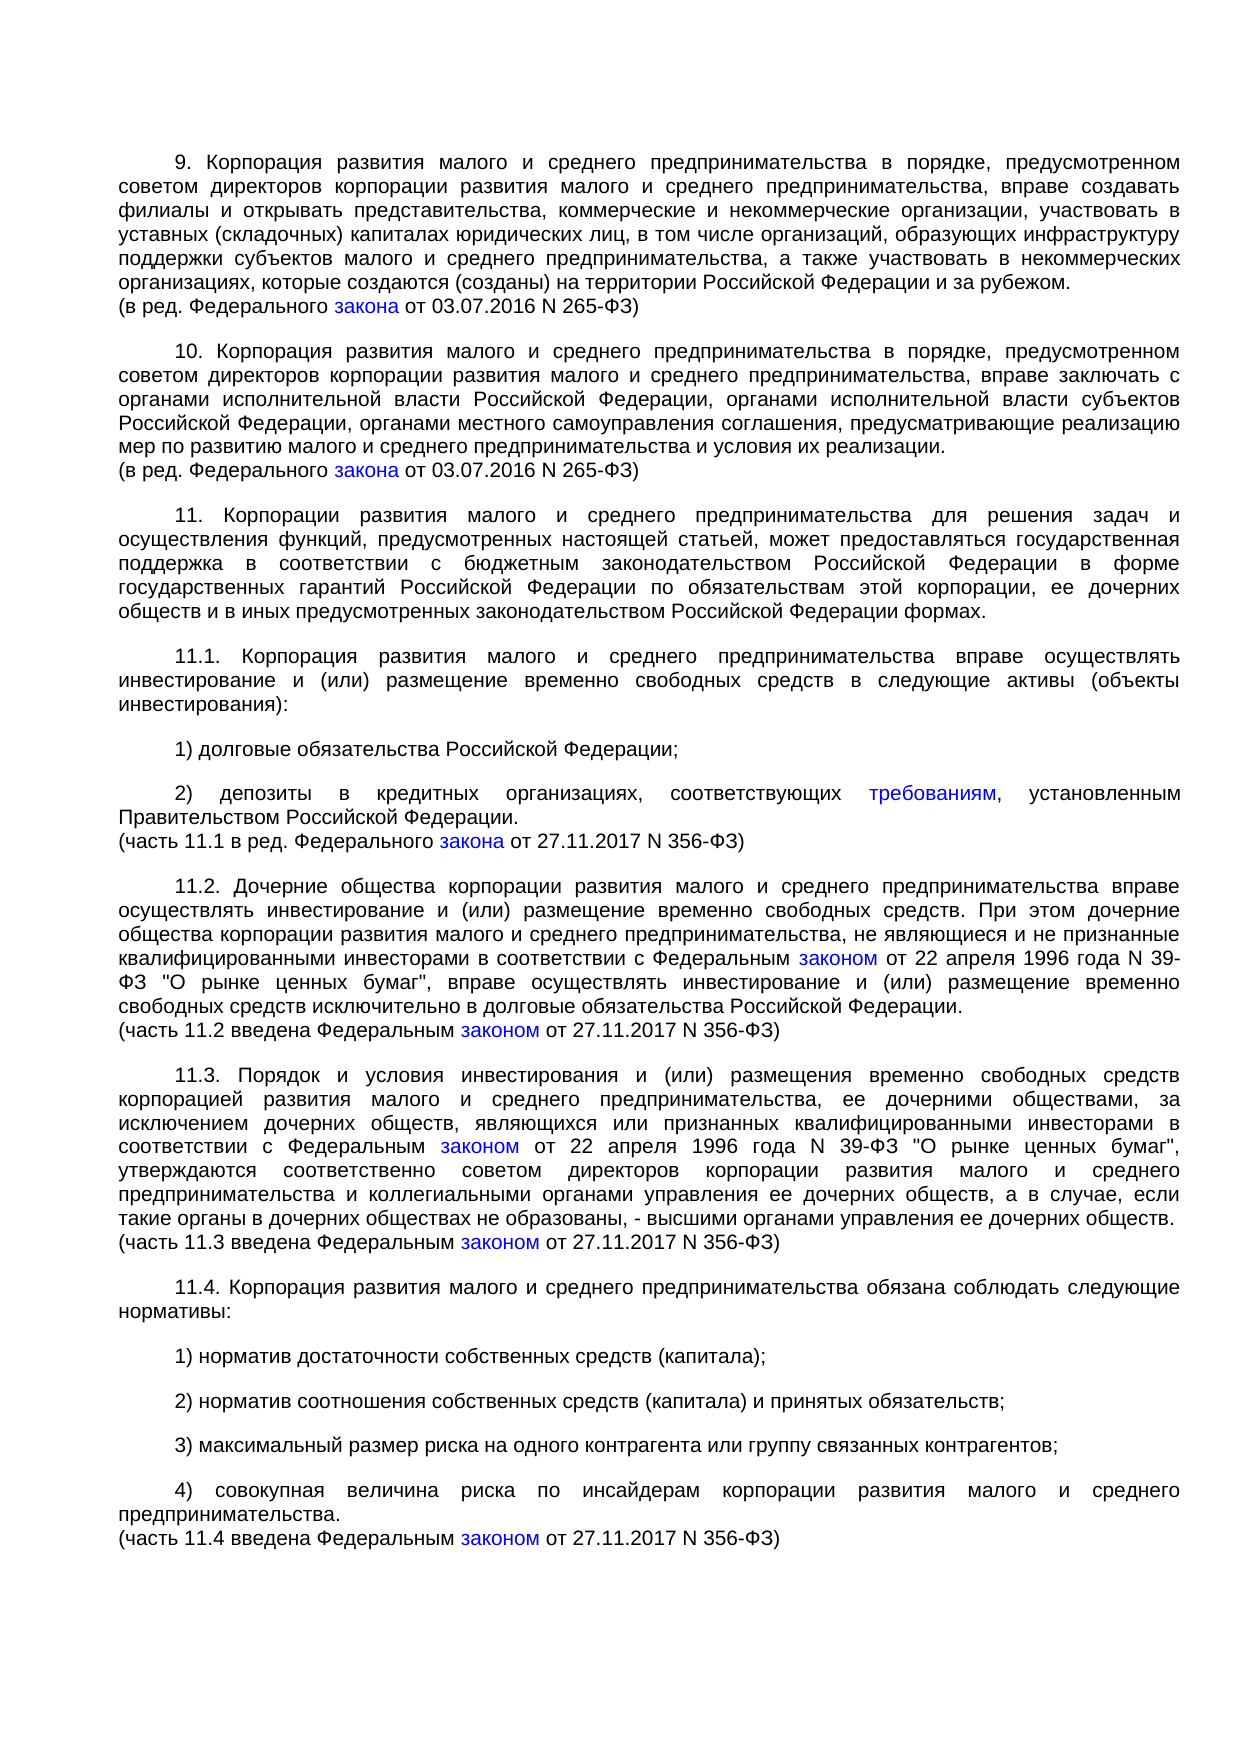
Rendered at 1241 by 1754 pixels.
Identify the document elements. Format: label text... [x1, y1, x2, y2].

text 1) норматив достаточности собственных средств (капитала); [118, 1344, 1181, 1368]
text 11. Корпорации развития малого и среднего предпринимательства для решения задач и осуществления функций, предусмотренных настоящей статьей, может предоставляться государственная поддержка в соответствии с бюджетным законодательством Российской Федерации в форме государственных гарантий Российской Федерации по обязательствам этой корпорации, ее дочерних обществ и в иных предусмотренных законодательством Российской Федерации формах. [118, 503, 1181, 623]
text (часть 11.1 в ред. Федерального закона от 27.11.2017 N 356-ФЗ) [118, 829, 1181, 853]
text 4) совокупная величина риска по инсайдерам корпорации развития малого и среднего предпринимательства. [118, 1478, 1181, 1526]
text (в ред. Федерального закона от 03.07.2016 N 265-ФЗ) [118, 458, 1181, 482]
text (в ред. Федерального закона от 03.07.2016 N 265-ФЗ) [118, 294, 1181, 318]
text 11.4. Корпорация развития малого и среднего предпринимательства обязана соблюдать следующие нормативы: [118, 1275, 1181, 1323]
text 3) максимальный размер риска на одного контрагента или группу связанных контрагентов; [118, 1433, 1181, 1457]
text 2) депозиты в кредитных организациях, соответствующих требованиям, установленным Правительством Российской Федерации. [118, 781, 1181, 829]
text (часть 11.3 введена Федеральным законом от 27.11.2017 N 356-ФЗ) [118, 1230, 1181, 1254]
text 11.2. Дочерние общества корпорации развития малого и среднего предпринимательства вправе осуществлять инвестирование и (или) размещение временно свободных средств. При этом дочерние общества корпорации развития малого и среднего предпринимательства, не являющиеся и не признанные квалифицированными инвесторами в соответствии с Федеральным законом от 22 апреля 1996 года N 39-ФЗ "О рынке ценных бумаг", вправе осуществлять инвестирование и (или) размещение временно свободных средств исключительно в долговые обязательства Российской Федерации. [118, 874, 1181, 1018]
text 11.1. Корпорация развития малого и среднего предпринимательства вправе осуществлять инвестирование и (или) размещение временно свободных средств в следующие активы (объекты инвестирования): [118, 644, 1181, 716]
text (часть 11.2 введена Федеральным законом от 27.11.2017 N 356-ФЗ) [118, 1018, 1181, 1042]
text 10. Корпорация развития малого и среднего предпринимательства в порядке, предусмотренном советом директоров корпорации развития малого и среднего предпринимательства, вправе заключать с органами исполнительной власти Российской Федерации, органами исполнительной власти субъектов Российской Федерации, органами местного самоуправления соглашения, предусматривающие реализацию мер по развитию малого и среднего предпринимательства и условия их реализации. [118, 338, 1181, 458]
text 11.3. Порядок и условия инвестирования и (или) размещения временно свободных средств корпорацией развития малого и среднего предпринимательства, ее дочерними обществами, за исключением дочерних обществ, являющихся или признанных квалифицированными инвесторами в соответствии с Федеральным законом от 22 апреля 1996 года N 39-ФЗ "О рынке ценных бумаг", утверждаются соответственно советом директоров корпорации развития малого и среднего предпринимательства и коллегиальными органами управления ее дочерних обществ, а в случае, если такие органы в дочерних обществах не образованы, - высшими органами управления ее дочерних обществ. [118, 1062, 1181, 1230]
text 9. Корпорация развития малого и среднего предпринимательства в порядке, предусмотренном советом директоров корпорации развития малого и среднего предпринимательства, вправе создавать филиалы и открывать представительства, коммерческие и некоммерческие организации, участвовать в уставных (складочных) капиталах юридических лиц, в том числе организаций, образующих инфраструктуру поддержки субъектов малого и среднего предпринимательства, а также участвовать в некоммерческих организациях, которые создаются (созданы) на территории Российской Федерации и за рубежом. [118, 150, 1181, 294]
text 2) норматив соотношения собственных средств (капитала) и принятых обязательств; [118, 1388, 1181, 1412]
text 1) долговые обязательства Российской Федерации; [118, 736, 1181, 760]
text (часть 11.4 введена Федеральным законом от 27.11.2017 N 356-ФЗ) [118, 1526, 1181, 1550]
